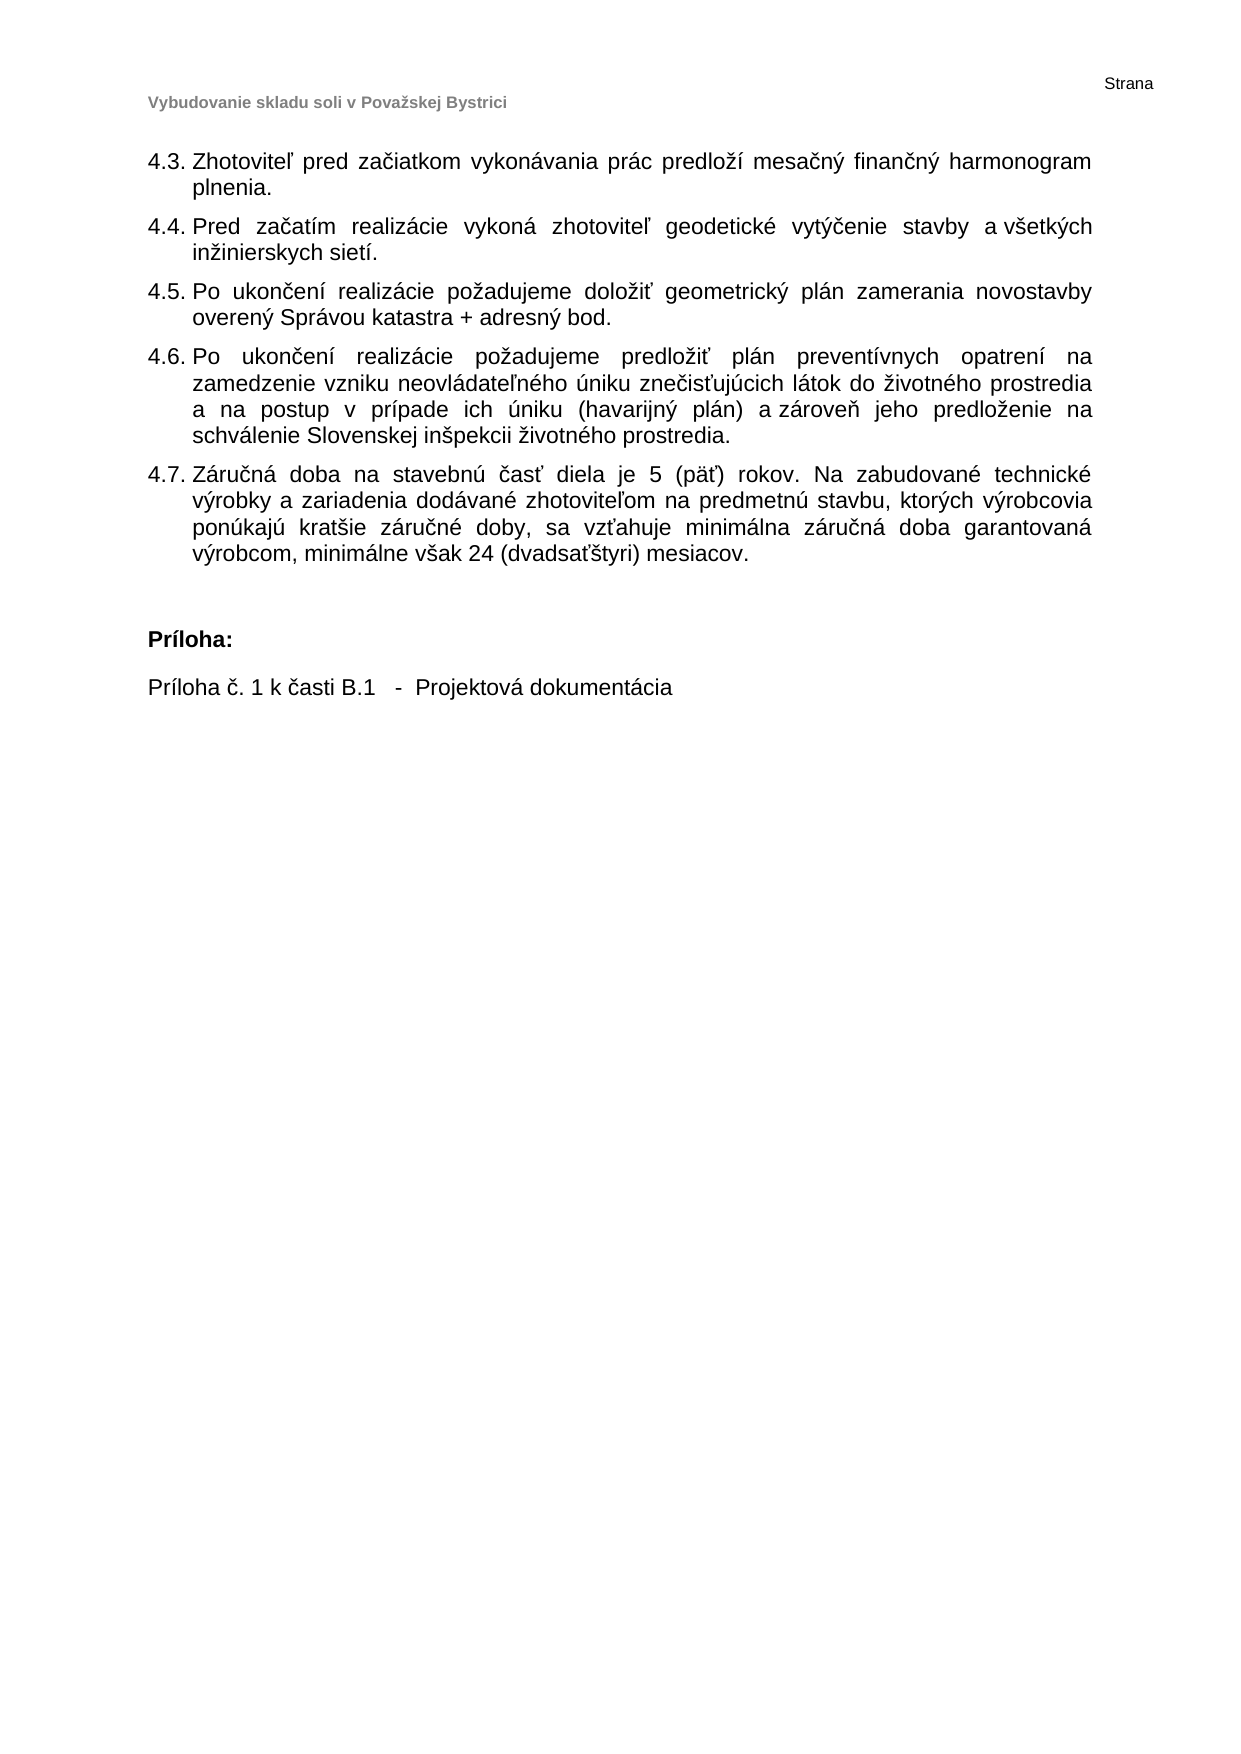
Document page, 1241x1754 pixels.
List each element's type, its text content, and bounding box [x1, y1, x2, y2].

list Záručná doba na stavebnú časť diela je 5 (päť) rokov. Na zabudované technické výrobky a zariadenia dodávané zhotoviteľom na predmetnú stavbu, ktorých výrobcovia ponúkajú kratšie záručné doby, sa vzťahuje minimálna záručná doba garantovaná výrobcom, minimálne však 24 (dvadsaťštyri) mesiacov. [148, 461, 1093, 567]
list Po ukončení realizácie požadujeme doložiť geometrický plán zamerania novostavby overený Správou katastra + adresný bod. [148, 278, 1093, 331]
list Zhotoviteľ pred začiatkom vykonávania prác predloží mesačný finančný harmonogram plnenia. [148, 148, 1093, 200]
list Po ukončení realizácie požadujeme predložiť plán preventívnych opatrení na zamedzenie vzniku neovládateľného úniku znečisťujúcich látok do životného prostredia a na postup v prípade ich úniku (havarijný plán) a zároveň jeho predloženie na schválenie Slovenskej inšpekcii životného prostredia. [148, 343, 1093, 449]
text Príloha č. 1 k časti B.1 - Projektová dokumentácia [148, 673, 1093, 700]
list Pred začatím realizácie vykoná zhotoviteľ geodetické vytýčenie stavby a všetkých inžinierskych sietí. [148, 213, 1093, 266]
text Príloha: [133, 626, 1093, 653]
